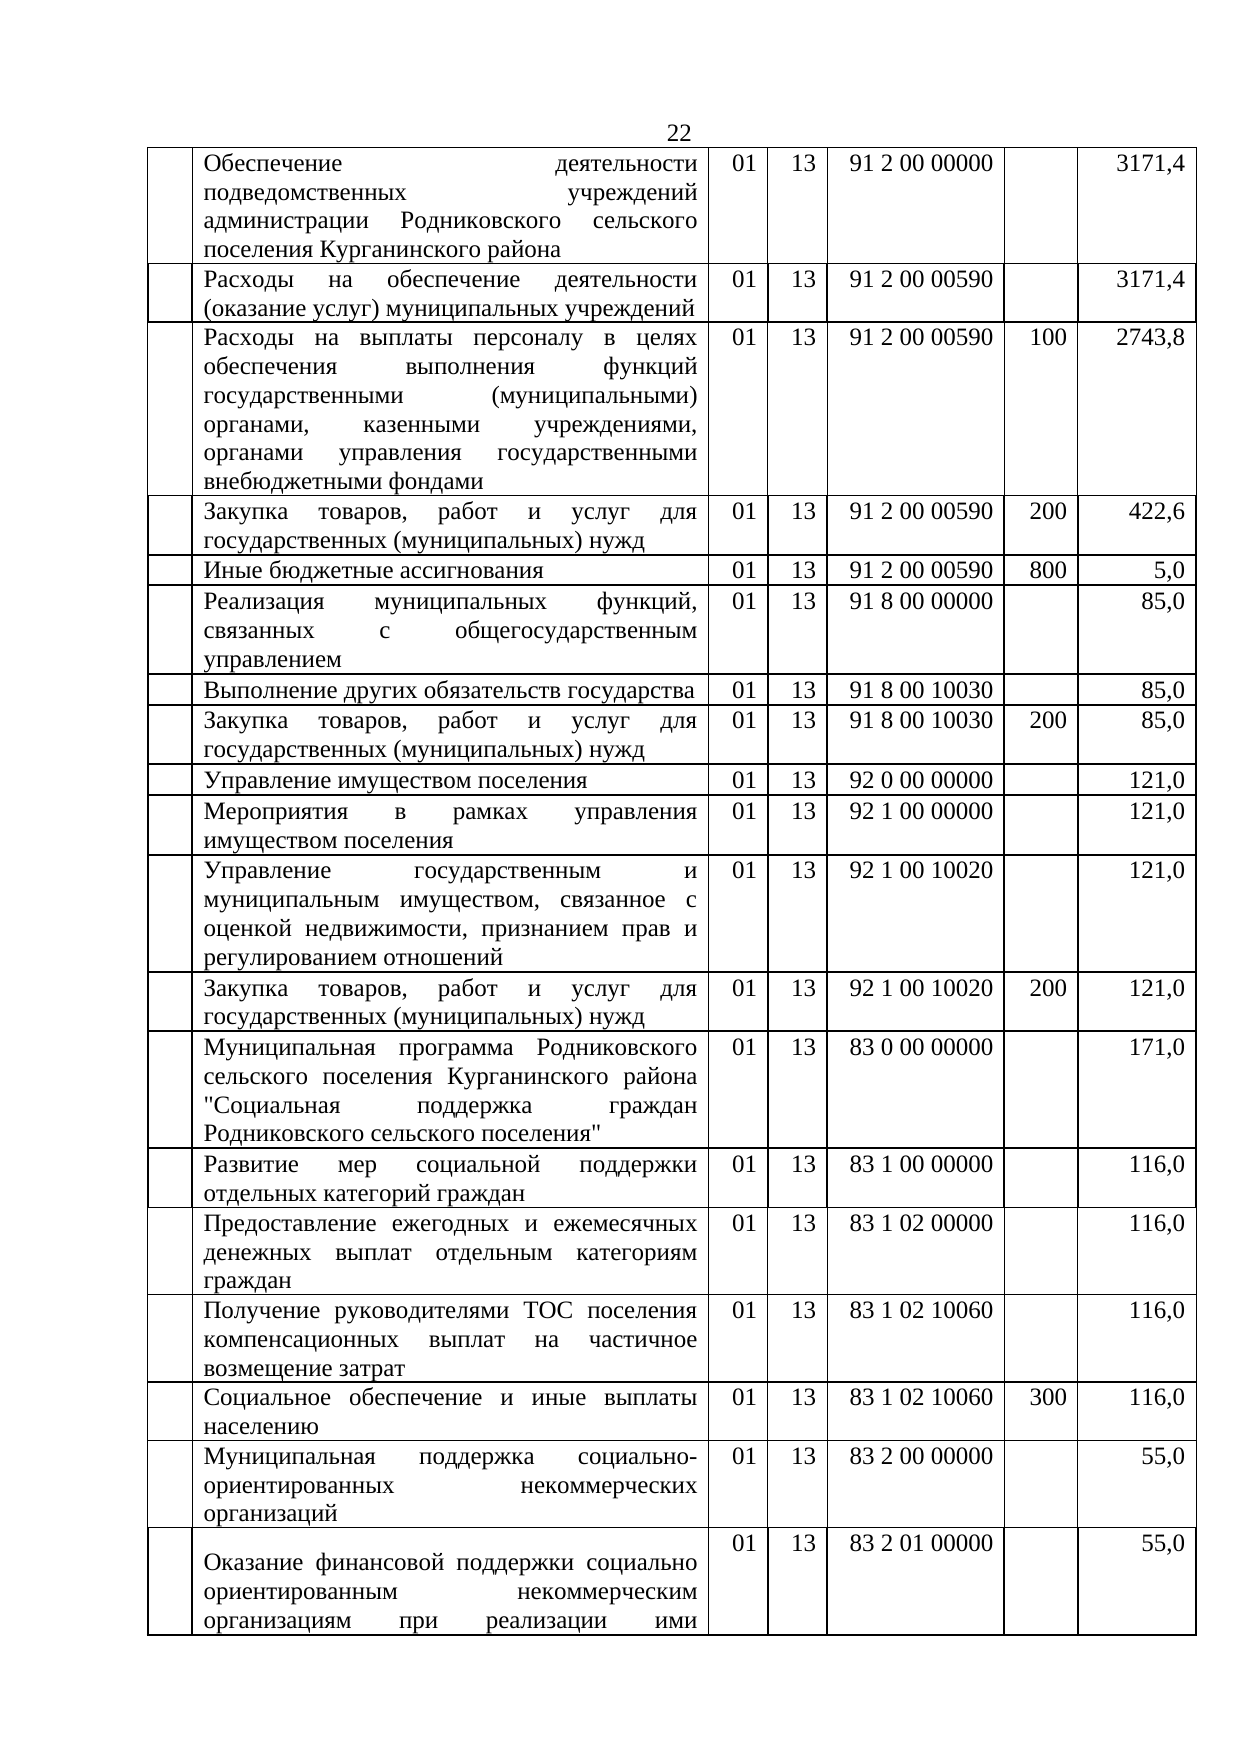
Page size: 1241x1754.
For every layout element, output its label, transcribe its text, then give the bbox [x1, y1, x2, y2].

table_cell [148, 1383, 192, 1440]
table_cell 13 [768, 323, 827, 495]
table_cell Социальное обеспечение и иные выплаты населению [193, 1383, 708, 1440]
table_cell 92 1 00 00000 [828, 796, 1003, 853]
table_cell [149, 765, 191, 794]
table_cell 55,0 [1078, 1441, 1196, 1527]
table_cell 01 [709, 856, 767, 971]
table_cell 01 [709, 1149, 767, 1207]
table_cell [193, 1528, 708, 1633]
table_cell 01 [709, 1441, 767, 1527]
table_cell 01 [709, 586, 767, 673]
table_cell 91 2 00 00590 [828, 496, 1003, 553]
table_cell 91 8 00 00000 [828, 586, 1003, 673]
table_cell [148, 323, 192, 495]
table_cell 121,0 [1079, 796, 1195, 853]
table_cell 800 [1005, 556, 1077, 584]
table_cell [149, 675, 191, 703]
table_cell 13 [769, 973, 826, 1030]
table_cell 13 [769, 706, 826, 763]
table_cell Реализация муниципальных функций, связанных с общегосударственным управлением [193, 586, 708, 673]
table_cell 91 8 00 10030 [828, 675, 1003, 703]
table_cell [149, 973, 191, 1030]
table_cell 01 [709, 1383, 767, 1440]
table_cell 13 [769, 856, 826, 971]
table_cell 01 [709, 1032, 767, 1147]
table_cell 91 2 00 00590 [828, 323, 1004, 495]
table_cell Развитие мер социальной поддержки отдельных категорий граждан [193, 1149, 708, 1207]
table_cell 01 [709, 675, 767, 703]
table_cell [1005, 675, 1077, 703]
table_cell 55,0 [1079, 1528, 1195, 1633]
table_cell 01 [709, 765, 767, 794]
table_cell 116,0 [1078, 1383, 1196, 1440]
table_cell 83 1 02 10060 [828, 1383, 1004, 1440]
table_cell 83 0 00 00000 [828, 1032, 1003, 1147]
table_cell [1005, 148, 1077, 263]
table_cell 13 [768, 1295, 827, 1381]
table_cell 13 [769, 586, 826, 673]
table_cell 01 [709, 706, 767, 763]
table_cell Выполнение других обязательств государства [193, 675, 708, 703]
table_cell 422,6 [1079, 496, 1195, 553]
table_cell 85,0 [1079, 706, 1195, 763]
table_cell 5,0 [1079, 556, 1195, 584]
table_cell 13 [769, 675, 826, 703]
table_cell 116,0 [1079, 1149, 1195, 1207]
table_cell [1005, 1295, 1077, 1381]
table_cell 13 [768, 148, 827, 263]
table_cell [1005, 264, 1077, 321]
table_cell [148, 148, 192, 263]
table_cell 91 2 00 00590 [828, 264, 1003, 321]
table_cell 01 [709, 1295, 767, 1381]
table_cell Предоставление ежегодных и ежемесячных денежных выплат отдельным категориям граждан [193, 1208, 708, 1294]
table_cell 116,0 [1078, 1208, 1196, 1294]
table_cell [149, 496, 191, 553]
table_cell Муниципальная поддержка социально-ориентированных некоммерческих организаций [193, 1441, 708, 1527]
table_cell 171,0 [1079, 1032, 1195, 1147]
table_cell [149, 796, 191, 853]
table_cell [1005, 765, 1077, 794]
table_cell 13 [769, 765, 826, 794]
table_cell Мероприятия в рамках управления имуществом поселения [193, 796, 708, 853]
table_cell 13 [768, 1208, 827, 1294]
table_cell [148, 1441, 192, 1527]
table_cell 13 [769, 264, 826, 321]
table_cell 83 1 02 00000 [828, 1208, 1004, 1294]
table_cell Обеспечение деятельности подведомственных учреждений администрации Родниковского сельского поселения Курганинского района [193, 148, 708, 263]
table_cell 3171,4 [1078, 148, 1196, 263]
table_cell [1005, 1149, 1077, 1207]
table_cell 13 [769, 496, 826, 553]
table_cell 2743,8 [1078, 323, 1196, 495]
table_cell 13 [769, 1032, 826, 1147]
table_cell 01 [709, 264, 767, 321]
table_cell Управление государственным и муниципальным имуществом, связанное с оценкой недвижимости, признанием прав и регулированием отношений [193, 856, 708, 971]
table_cell [148, 1295, 192, 1381]
table_cell 13 [769, 796, 826, 853]
table_cell Расходы на обеспечение деятельности (оказание услуг) муниципальных учреждений [193, 264, 708, 321]
table_cell Закупка товаров, работ и услуг для государственных (муниципальных) нужд [193, 973, 708, 1030]
table_cell [1005, 1032, 1077, 1147]
table_cell 83 1 00 00000 [828, 1149, 1003, 1207]
table_cell [149, 1032, 191, 1147]
table_cell Муниципальная программа Родниковского сельского поселения Курганинского района "Социальная поддержка граждан Родниковского сельского поселения" [193, 1032, 708, 1147]
table_cell 13 [768, 1441, 827, 1527]
table_cell [149, 556, 191, 584]
table_cell [1005, 1208, 1077, 1294]
table_cell Закупка товаров, работ и услуг для государственных (муниципальных) нужд [193, 706, 708, 763]
table_cell Расходы на выплаты персоналу в целях обеспечения выполнения функций государственными (муниципальными) органами, казенными учреждениями, органами управления государственными внебюджетными фондами [193, 323, 708, 495]
table_cell 200 [1005, 496, 1077, 553]
table_cell 3171,4 [1079, 264, 1195, 321]
table_cell [1005, 856, 1077, 971]
table_cell 121,0 [1079, 973, 1195, 1030]
table_cell 92 0 00 00000 [828, 765, 1003, 794]
table_cell 01 [709, 323, 767, 495]
table_cell 116,0 [1078, 1295, 1196, 1381]
table_cell [1005, 796, 1077, 853]
table_cell 91 2 00 00000 [828, 148, 1004, 263]
table_cell 01 [709, 1208, 767, 1294]
table_cell [149, 264, 191, 321]
table_cell Закупка товаров, работ и услуг для государственных (муниципальных) нужд [193, 496, 708, 553]
table_cell 92 1 00 10020 [828, 856, 1003, 971]
table_cell 01 [709, 556, 767, 584]
table_cell Иные бюджетные ассигнования [193, 556, 708, 584]
table_cell 91 2 00 00590 [828, 556, 1003, 584]
table_cell [1005, 586, 1077, 673]
table_cell [149, 586, 191, 673]
table_cell 121,0 [1079, 765, 1195, 794]
table_cell 85,0 [1079, 586, 1195, 673]
table_cell 200 [1005, 706, 1077, 763]
table_cell 13 [769, 1528, 826, 1633]
table_cell 01 [709, 1528, 767, 1633]
table_cell 200 [1005, 973, 1077, 1030]
table_cell 121,0 [1079, 856, 1195, 971]
table_cell 85,0 [1079, 675, 1195, 703]
table_cell [149, 856, 191, 971]
table_cell 300 [1005, 1383, 1077, 1440]
table_cell [149, 1149, 191, 1207]
table_cell [1005, 1441, 1077, 1527]
table_cell Получение руководителями ТОС поселения компенсационных выплат на частичное возмещение затрат [193, 1295, 708, 1381]
table_cell 01 [709, 796, 767, 853]
table_cell 13 [769, 1149, 826, 1207]
table_cell [148, 1208, 192, 1294]
table_cell [149, 1528, 191, 1633]
table_cell [149, 706, 191, 763]
table_cell 13 [769, 556, 826, 584]
table_cell 01 [709, 496, 767, 553]
table_cell 01 [709, 148, 767, 263]
table_cell 13 [768, 1383, 827, 1440]
table_cell 83 2 00 00000 [828, 1441, 1004, 1527]
table_cell 83 2 01 00000 [828, 1528, 1003, 1633]
table_cell Управление имуществом поселения [193, 765, 708, 794]
table_cell 83 1 02 10060 [828, 1295, 1004, 1381]
table_cell 01 [709, 973, 767, 1030]
table_cell 91 8 00 10030 [828, 706, 1003, 763]
table_cell 92 1 00 10020 [828, 973, 1003, 1030]
table_cell 100 [1005, 323, 1077, 495]
table_cell [1005, 1528, 1077, 1633]
